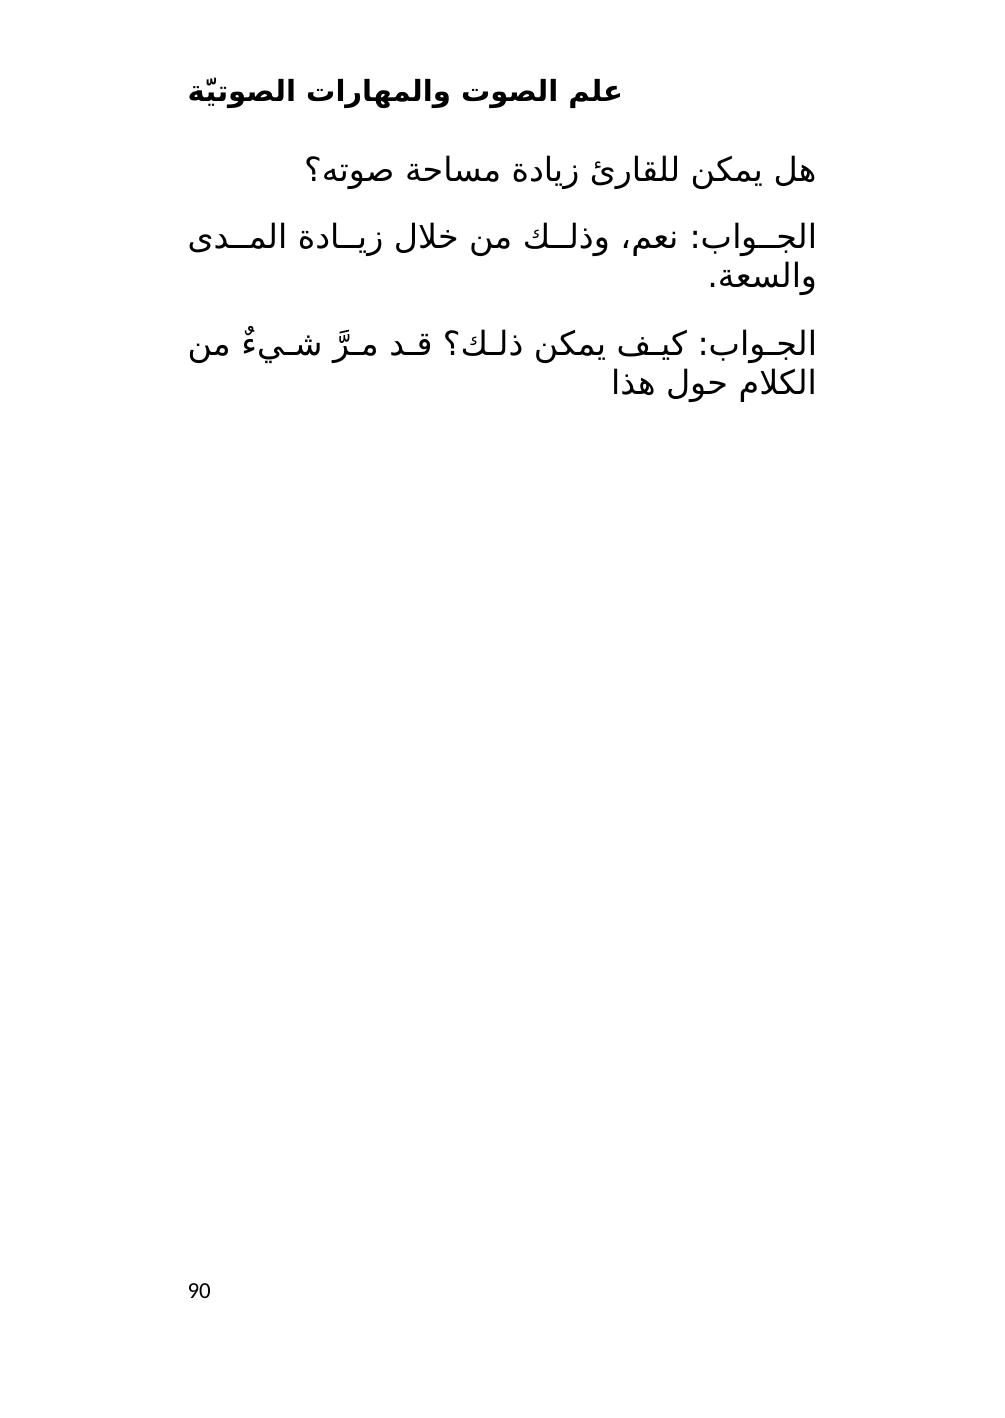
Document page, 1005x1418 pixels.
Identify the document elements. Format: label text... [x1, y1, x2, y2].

text الجواب: كيف يمكن ذلك؟ قد مرَّ شيءٌ من الكلام حول هذا [187, 325, 817, 403]
text الجواب: نعم، وذلك من خلال زيادة المدى والسعة. [187, 218, 817, 296]
text هل يمكن للقارئ زيادة مساحة صوته؟ [187, 150, 817, 189]
